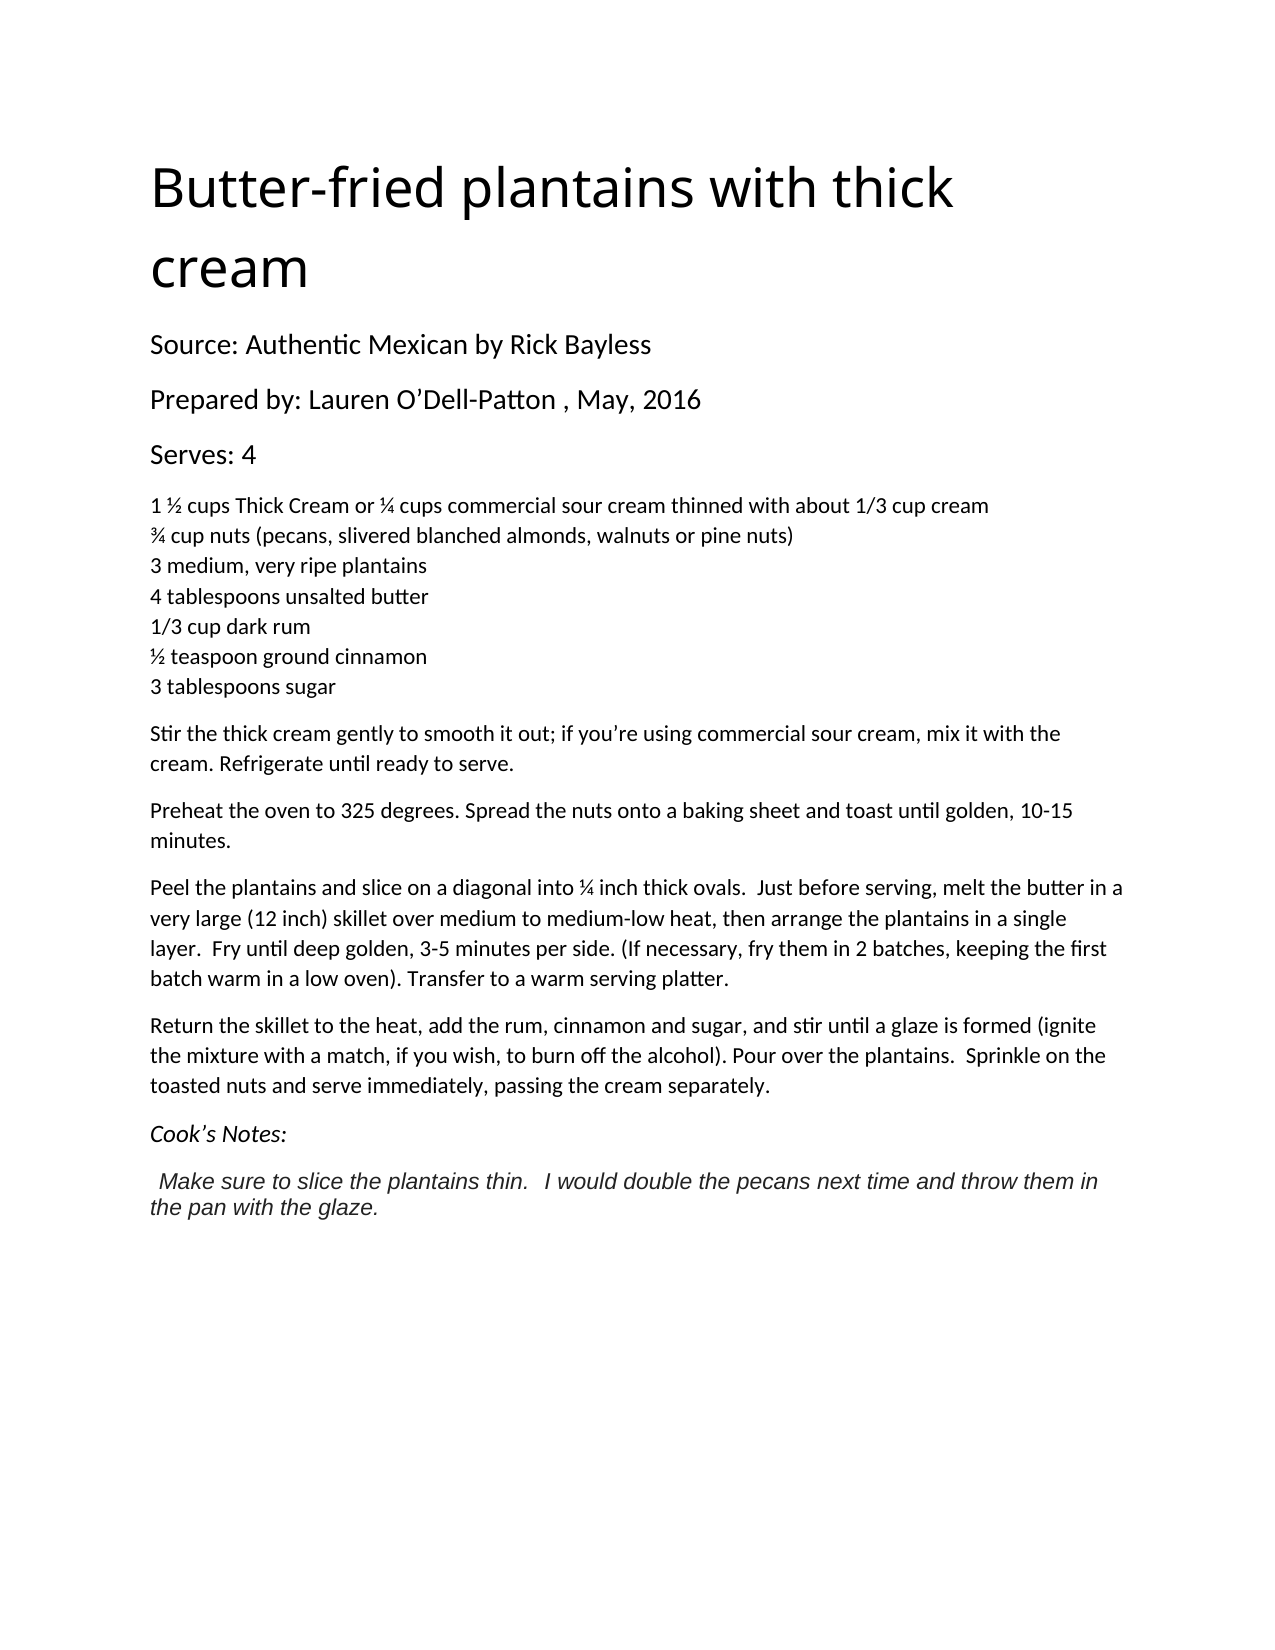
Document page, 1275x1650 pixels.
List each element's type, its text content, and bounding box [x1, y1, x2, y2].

text Source: Authentic Mexican by Rick Bayless [150, 326, 1125, 361]
text Make sure to slice the plantains thin. I would double the pecans next time and throw them in the pan with the glaze. [150, 1168, 1125, 1221]
text Butter-fried plantains with thick cream [150, 150, 1125, 303]
text Cook’s Notes: [150, 1118, 1125, 1149]
text Stir the thick cream gently to smooth it out; if you’re using commercial sour cream, mix it with the cream. Refrigerate until ready to serve. [150, 719, 1125, 777]
text 1 ½ cups Thick Cream or ¼ cups commercial sour cream thinned with about 1/3 cup cream ¾ cup nuts (pecans, slivered blanched almonds, walnuts or pine nuts) 3 medium, very ripe plantains 4 tablespoons unsalted butter 1/3 cup dark rum ½ teaspoon ground cinnamon 3 tablespoons sugar [150, 491, 1125, 700]
text Serves: 4 [150, 436, 1125, 472]
text Preheat the oven to 325 degrees. Spread the nuts onto a baking sheet and toast until golden, 10-15 minutes. [150, 796, 1125, 854]
text Return the skillet to the heat, add the rum, cinnamon and sugar, and stir until a glaze is formed (ignite the mixture with a match, if you wish, to burn off the alcohol). Pour over the plantains. Sprinkle on the toasted nuts and serve immediately, passing the cream separately. [150, 1011, 1125, 1099]
text Peel the plantains and slice on a diagonal into ¼ inch thick ovals. Just before serving, melt the butter in a very large (12 inch) skillet over medium to medium-low heat, then arrange the plantains in a single layer. Fry until deep golden, 3-5 minutes per side. (If necessary, fry them in 2 batches, keeping the first batch warm in a low oven). Transfer to a warm serving platter. [150, 873, 1125, 992]
text Prepared by: Lauren O’Dell-Patton , May, 2016 [150, 381, 1125, 417]
